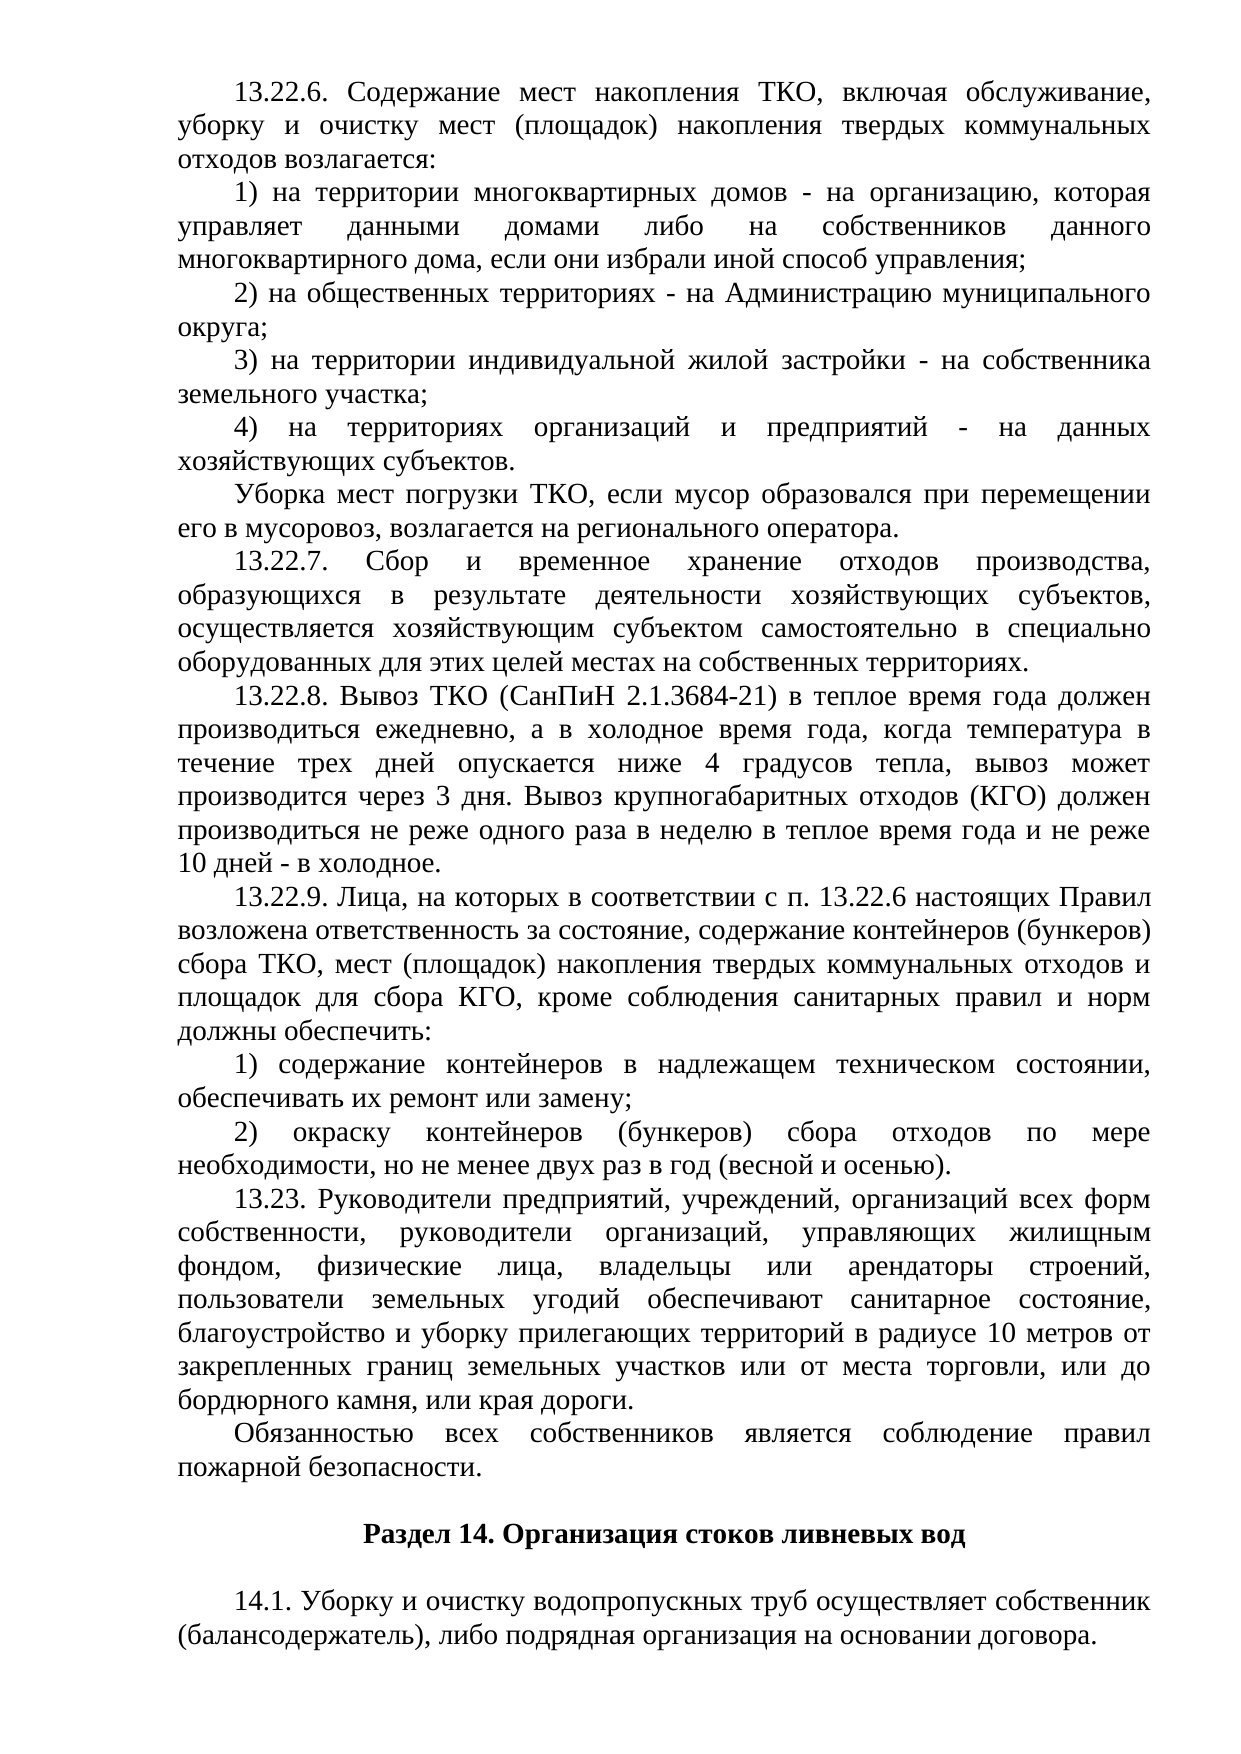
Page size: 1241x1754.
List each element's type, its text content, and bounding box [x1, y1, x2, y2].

text 13.23. Руководители предприятий, учреждений, организаций всех форм собственности, руководители организаций, управляющих жилищным фондом, физические лица, владельцы или арендаторы строений, пользователи земельных угодий обеспечивают санитарное состояние, благоустройство и уборку прилегающих территорий в радиусе 10 метров от закрепленных границ земельных участков или от места торговли, или до бордюрного камня, или края дороги. [177, 1181, 1152, 1416]
text 13.22.6. Содержание мест накопления ТКО, включая обслуживание, уборку и очистку мест (площадок) накопления твердых коммунальных отходов возлагается: [177, 74, 1152, 174]
text 3) на территории индивидуальной жилой застройки - на собственника земельного участка; [177, 342, 1152, 409]
text 13.22.9. Лица, на которых в соответствии с п. 13.22.6 настоящих Правил возложена ответственность за состояние, содержание контейнеров (бункеров) сбора ТКО, мест (площадок) накопления твердых коммунальных отходов и площадок для сбора КГО, кроме соблюдения санитарных правил и норм должны обеспечить: [177, 879, 1152, 1047]
text 4) на территориях организаций и предприятий - на данных хозяйствующих субъектов. [177, 409, 1152, 476]
text 13.22.7. Сбор и временное хранение отходов производства, образующихся в результате деятельности хозяйствующих субъектов, осуществляется хозяйствующим субъектом самостоятельно в специально оборудованных для этих целей местах на собственных территориях. [177, 543, 1152, 678]
text 2) на общественных территориях - на Администрацию муниципального округа; [177, 275, 1152, 342]
text 14.1. Уборку и очистку водопропускных труб осуществляет собственник (балансодержатель), либо подрядная организация на основании договора. [177, 1583, 1152, 1650]
text 2) окраску контейнеров (бункеров) сбора отходов по мере необходимости, но не менее двух раз в год (весной и осенью). [177, 1114, 1152, 1181]
text Обязанностью всех собственников является соблюдение правил пожарной безопасности. [177, 1416, 1152, 1483]
text 13.22.8. Вывоз ТКО (СанПиН 2.1.3684-21) в теплое время года должен производиться ежедневно, а в холодное время года, когда температура в течение трех дней опускается ниже 4 градусов тепла, вывоз может производится через 3 дня. Вывоз крупногабаритных отходов (КГО) должен производиться не реже одного раза в неделю в теплое время года и не реже 10 дней - в холодное. [177, 678, 1152, 879]
text 1) на территории многоквартирных домов - на организацию, которая управляет данными домами либо на собственников данного многоквартирного дома, если они избрали иной способ управления; [177, 174, 1152, 275]
text Раздел 14. Организация стоков ливневых вод [177, 1516, 1152, 1550]
text Уборка мест погрузки ТКО, если мусор образовался при перемещении его в мусоровоз, возлагается на регионального оператора. [177, 476, 1152, 543]
text 1) содержание контейнеров в надлежащем техническом состоянии, обеспечивать их ремонт или замену; [177, 1047, 1152, 1114]
